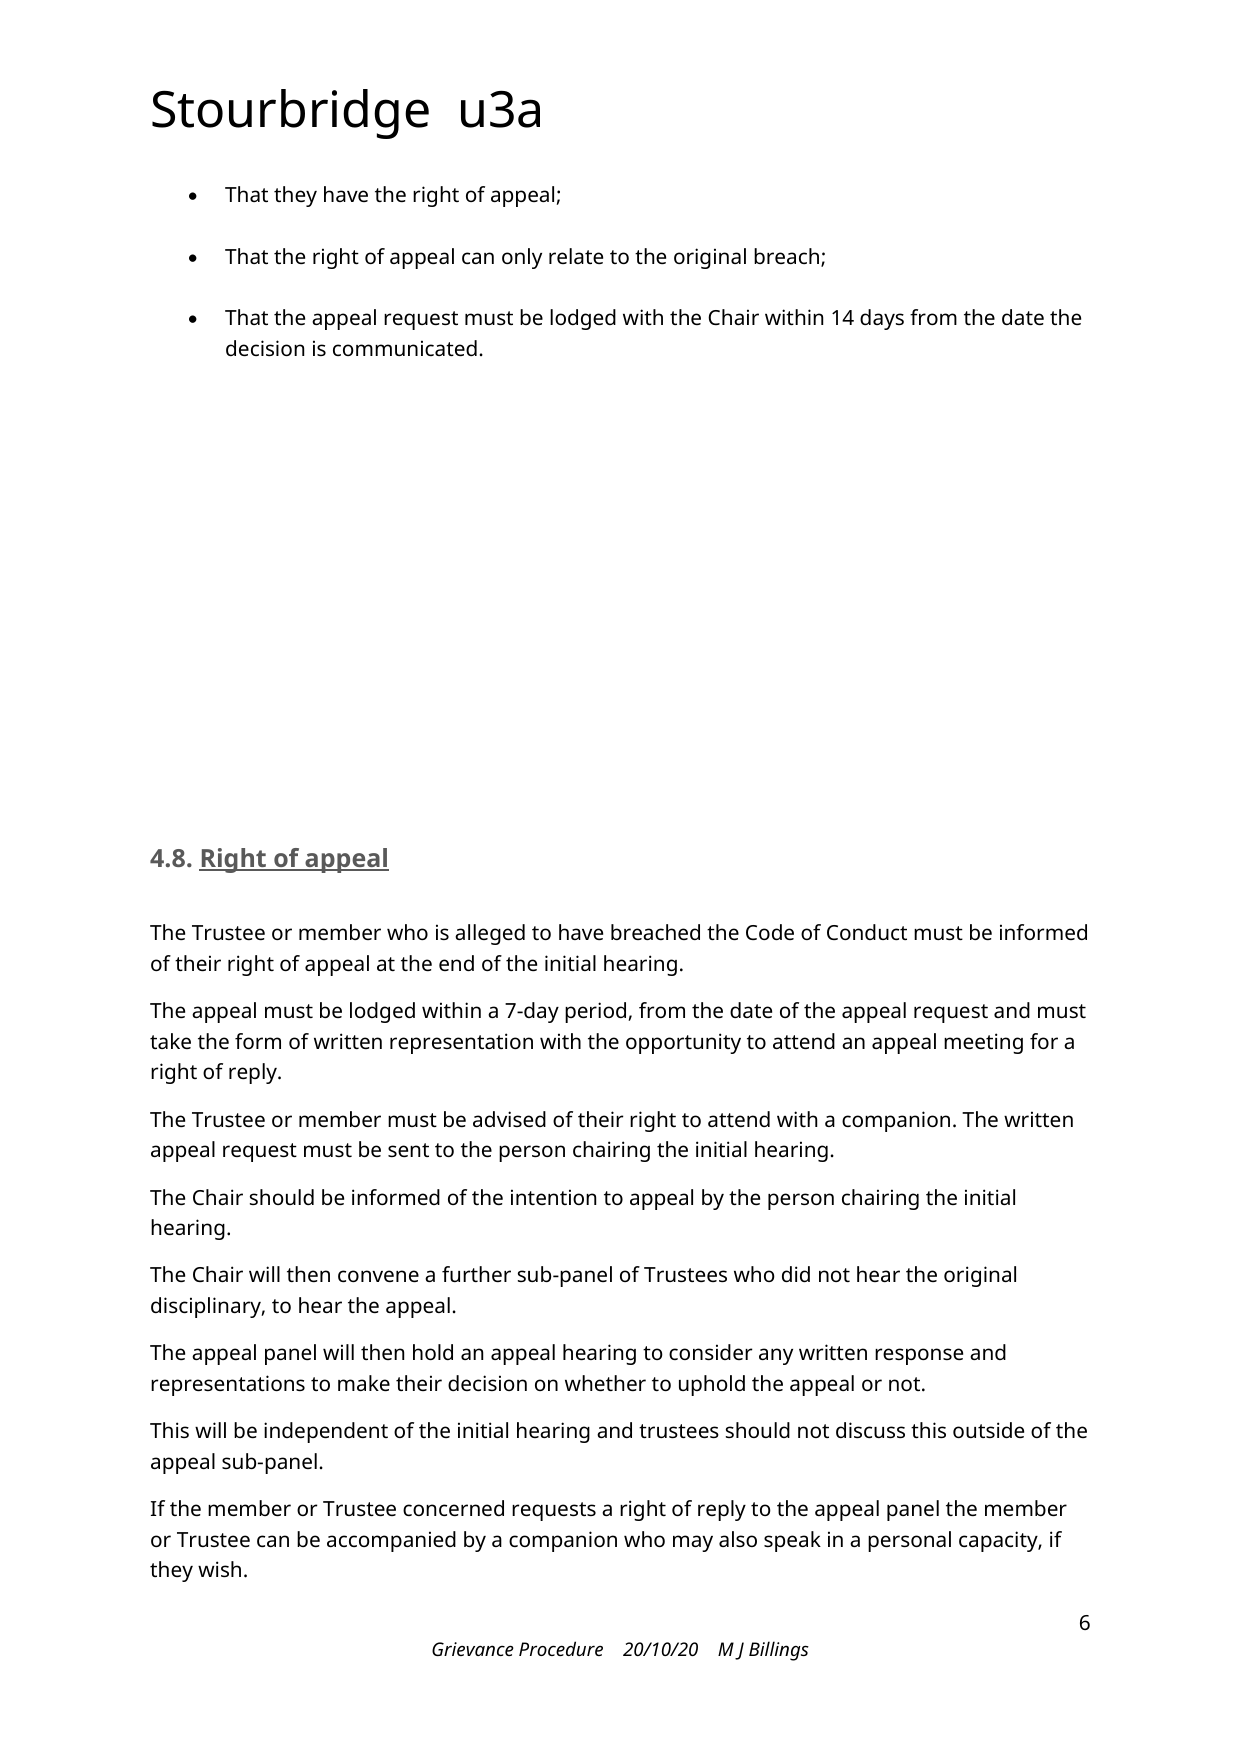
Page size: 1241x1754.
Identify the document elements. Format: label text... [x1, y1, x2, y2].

list That they have the right of appeal; [187, 181, 1090, 209]
text The Trustee or member must be advised of their right to attend with a companion. The written appeal request must be sent to the person chairing the initial hearing. [150, 1105, 1090, 1164]
text The Trustee or member who is alleged to have breached the Code of Conduct must be informed of their right of appeal at the end of the initial hearing. [150, 918, 1090, 977]
text The appeal must be lodged within a 7-day period, from the date of the appeal request and must take the form of written representation with the opportunity to attend an appeal meeting for a right of reply. [150, 996, 1090, 1086]
list That the right of appeal can only relate to the original breach; [187, 242, 1090, 270]
text If the member or Trustee concerned requests a right of reply to the appeal panel the member or Trustee can be accompanied by a companion who may also speak in a personal capacity, if they wish. [150, 1494, 1090, 1584]
text The Chair will then convene a further sub-panel of Trustees who did not hear the original disciplinary, to hear the appeal. [150, 1261, 1090, 1320]
subtitle Right of appeal [150, 840, 1090, 874]
list That the appeal request must be lodged with the Chair within 14 days from the date the decision is communicated. [187, 303, 1090, 362]
text This will be independent of the initial hearing and trustees should not discuss this outside of the appeal sub-panel. [150, 1416, 1090, 1476]
text The Chair should be informed of the intention to appeal by the person chairing the initial hearing. [150, 1183, 1090, 1242]
text The appeal panel will then hold an appeal hearing to consider any written response and representations to make their decision on whether to uphold the appeal or not. [150, 1338, 1090, 1398]
